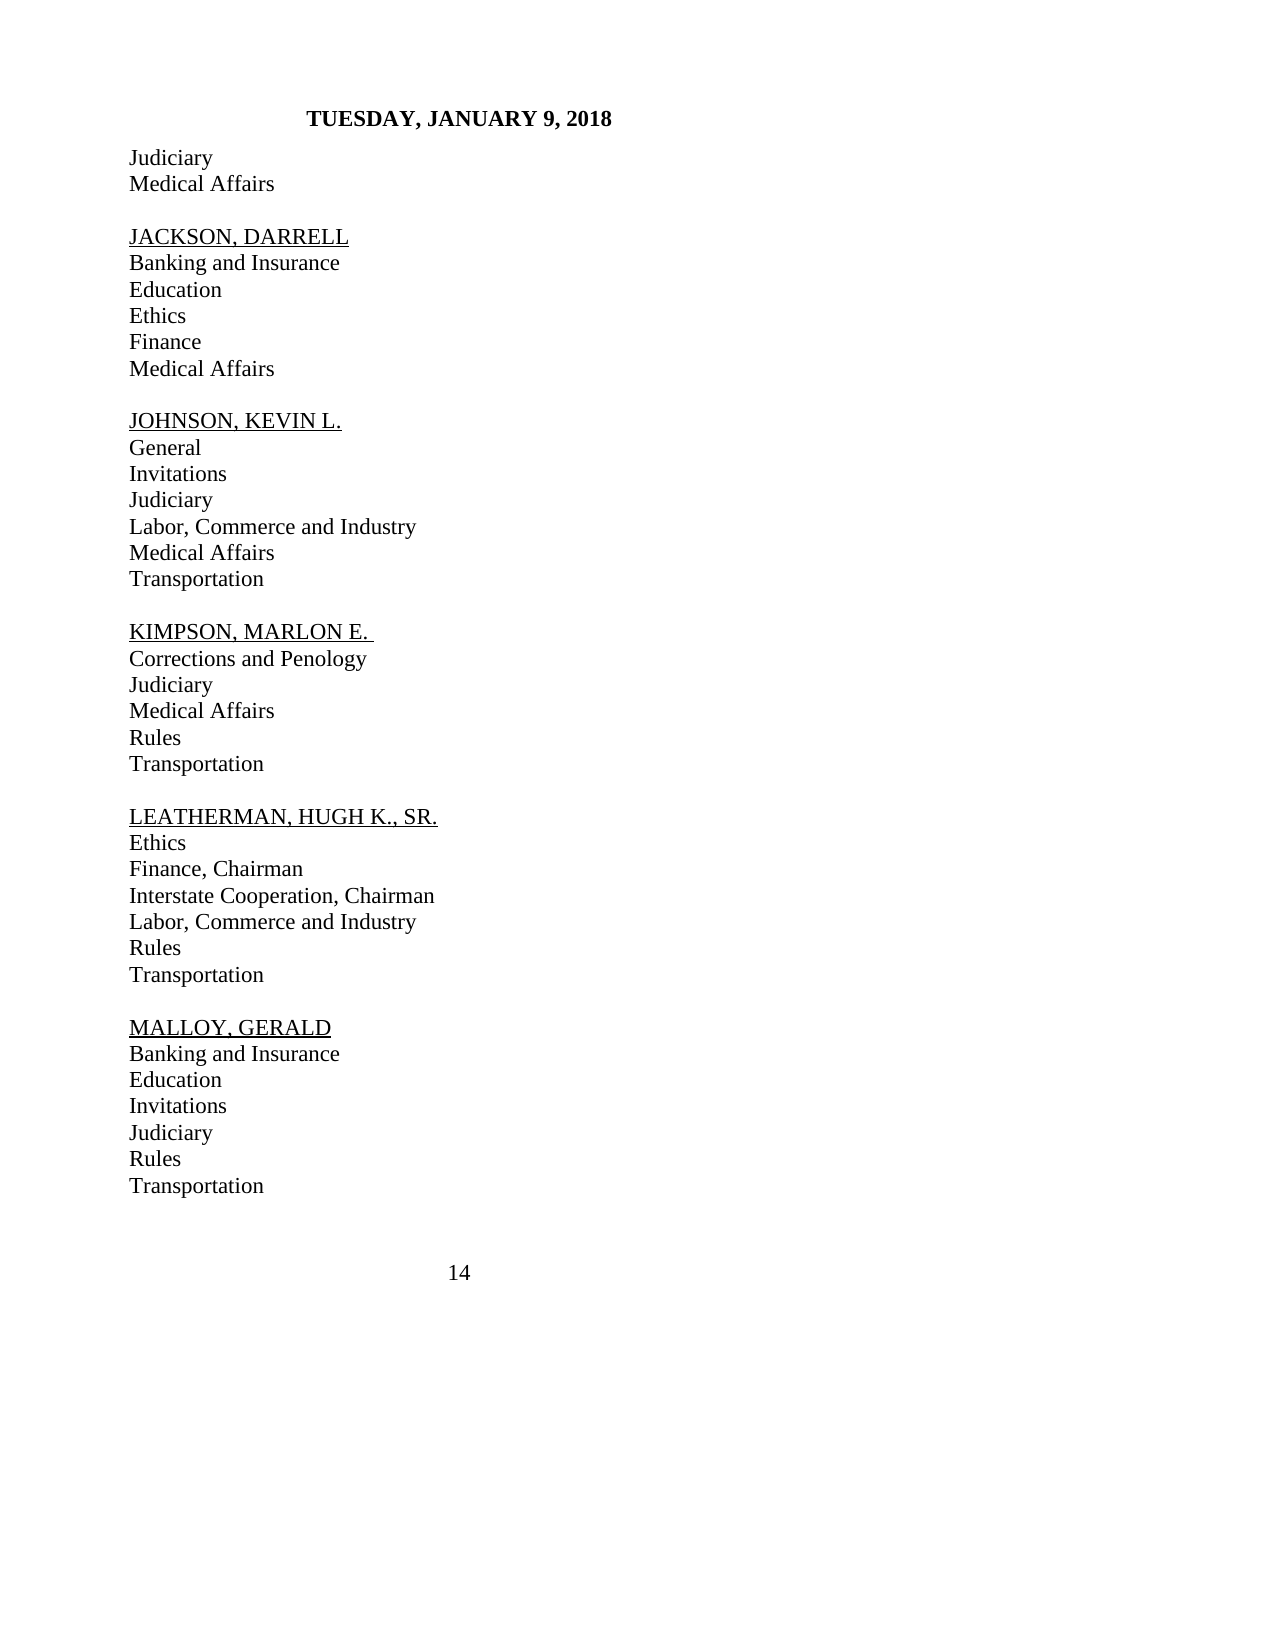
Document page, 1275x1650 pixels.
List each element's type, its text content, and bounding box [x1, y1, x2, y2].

text Banking and Insurance [129, 249, 789, 276]
text Medical Affairs [129, 539, 789, 566]
text Labor, Commerce and Industry [129, 513, 789, 539]
text General [129, 434, 789, 460]
text Medical Affairs [129, 170, 789, 197]
text Rules [129, 724, 789, 750]
text Transportation [129, 1172, 789, 1198]
text Invitations [129, 460, 789, 486]
text Judiciary [129, 1119, 789, 1145]
text Education [129, 1066, 789, 1093]
text Finance [129, 328, 789, 355]
text Ethics [129, 829, 789, 855]
text LEATHERMAN, HUGH K., SR. [129, 803, 789, 829]
text Medical Affairs [129, 355, 789, 381]
text JOHNSON, KEVIN L. [129, 407, 789, 434]
text Education [129, 276, 789, 302]
text Judiciary [129, 486, 789, 513]
text Interstate Cooperation, Chairman [129, 882, 789, 908]
text Transportation [129, 566, 789, 592]
text Rules [129, 934, 789, 961]
text Judiciary [129, 144, 789, 170]
text Transportation [129, 961, 789, 987]
text Invitations [129, 1093, 789, 1119]
text MALLOY, GERALD [129, 1013, 789, 1040]
text JACKSON, DARRELL [129, 223, 789, 249]
text Corrections and Penology [129, 644, 789, 671]
text Banking and Insurance [129, 1040, 789, 1066]
text KIMPSON, MARLON E. [129, 618, 789, 644]
text Judiciary [129, 671, 789, 697]
text Ethics [129, 302, 789, 328]
text Labor, Commerce and Industry [129, 908, 789, 934]
text Rules [129, 1145, 789, 1172]
text Finance, Chairman [129, 855, 789, 882]
text Transportation [129, 750, 789, 776]
text Medical Affairs [129, 697, 789, 724]
